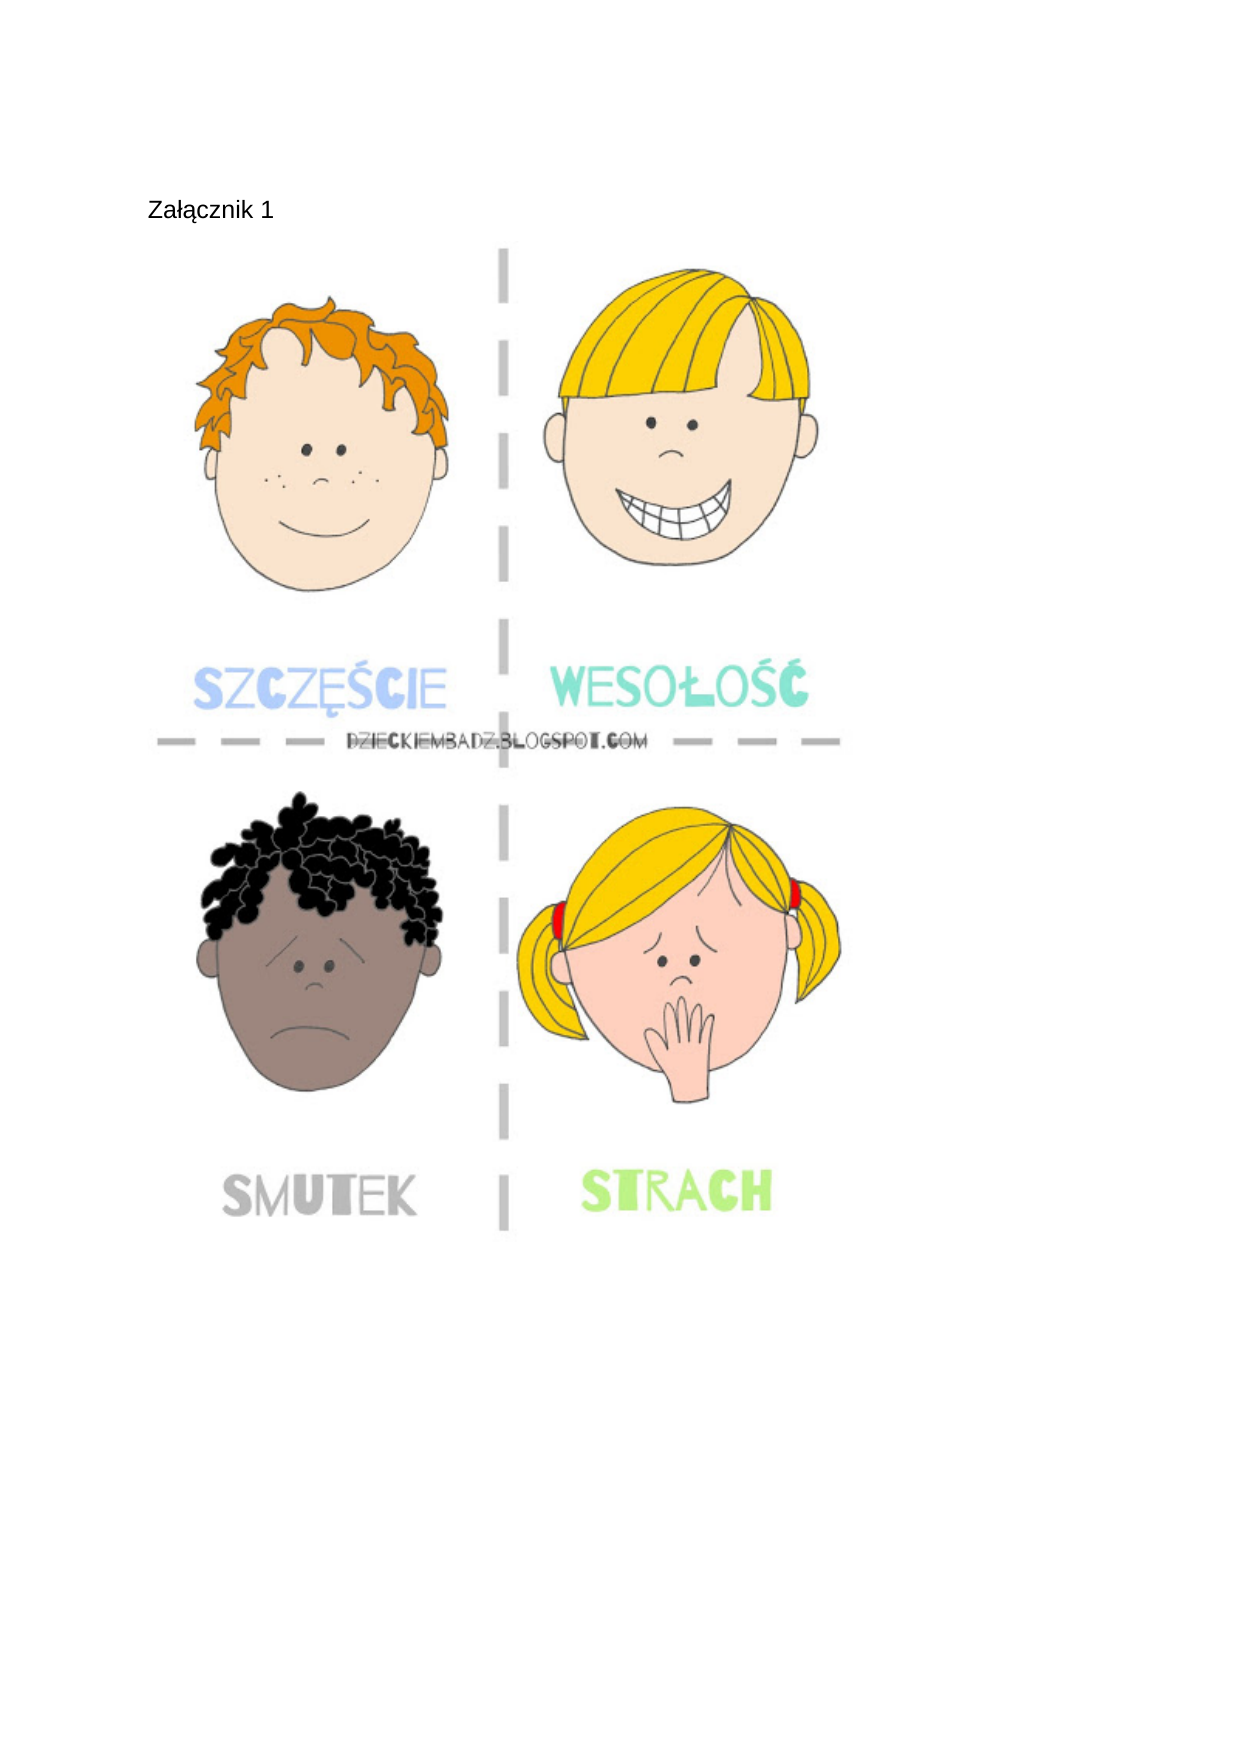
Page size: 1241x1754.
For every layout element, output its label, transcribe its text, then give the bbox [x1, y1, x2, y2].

text Załącznik 1 [148, 195, 1093, 223]
picture [147, 241, 854, 1242]
